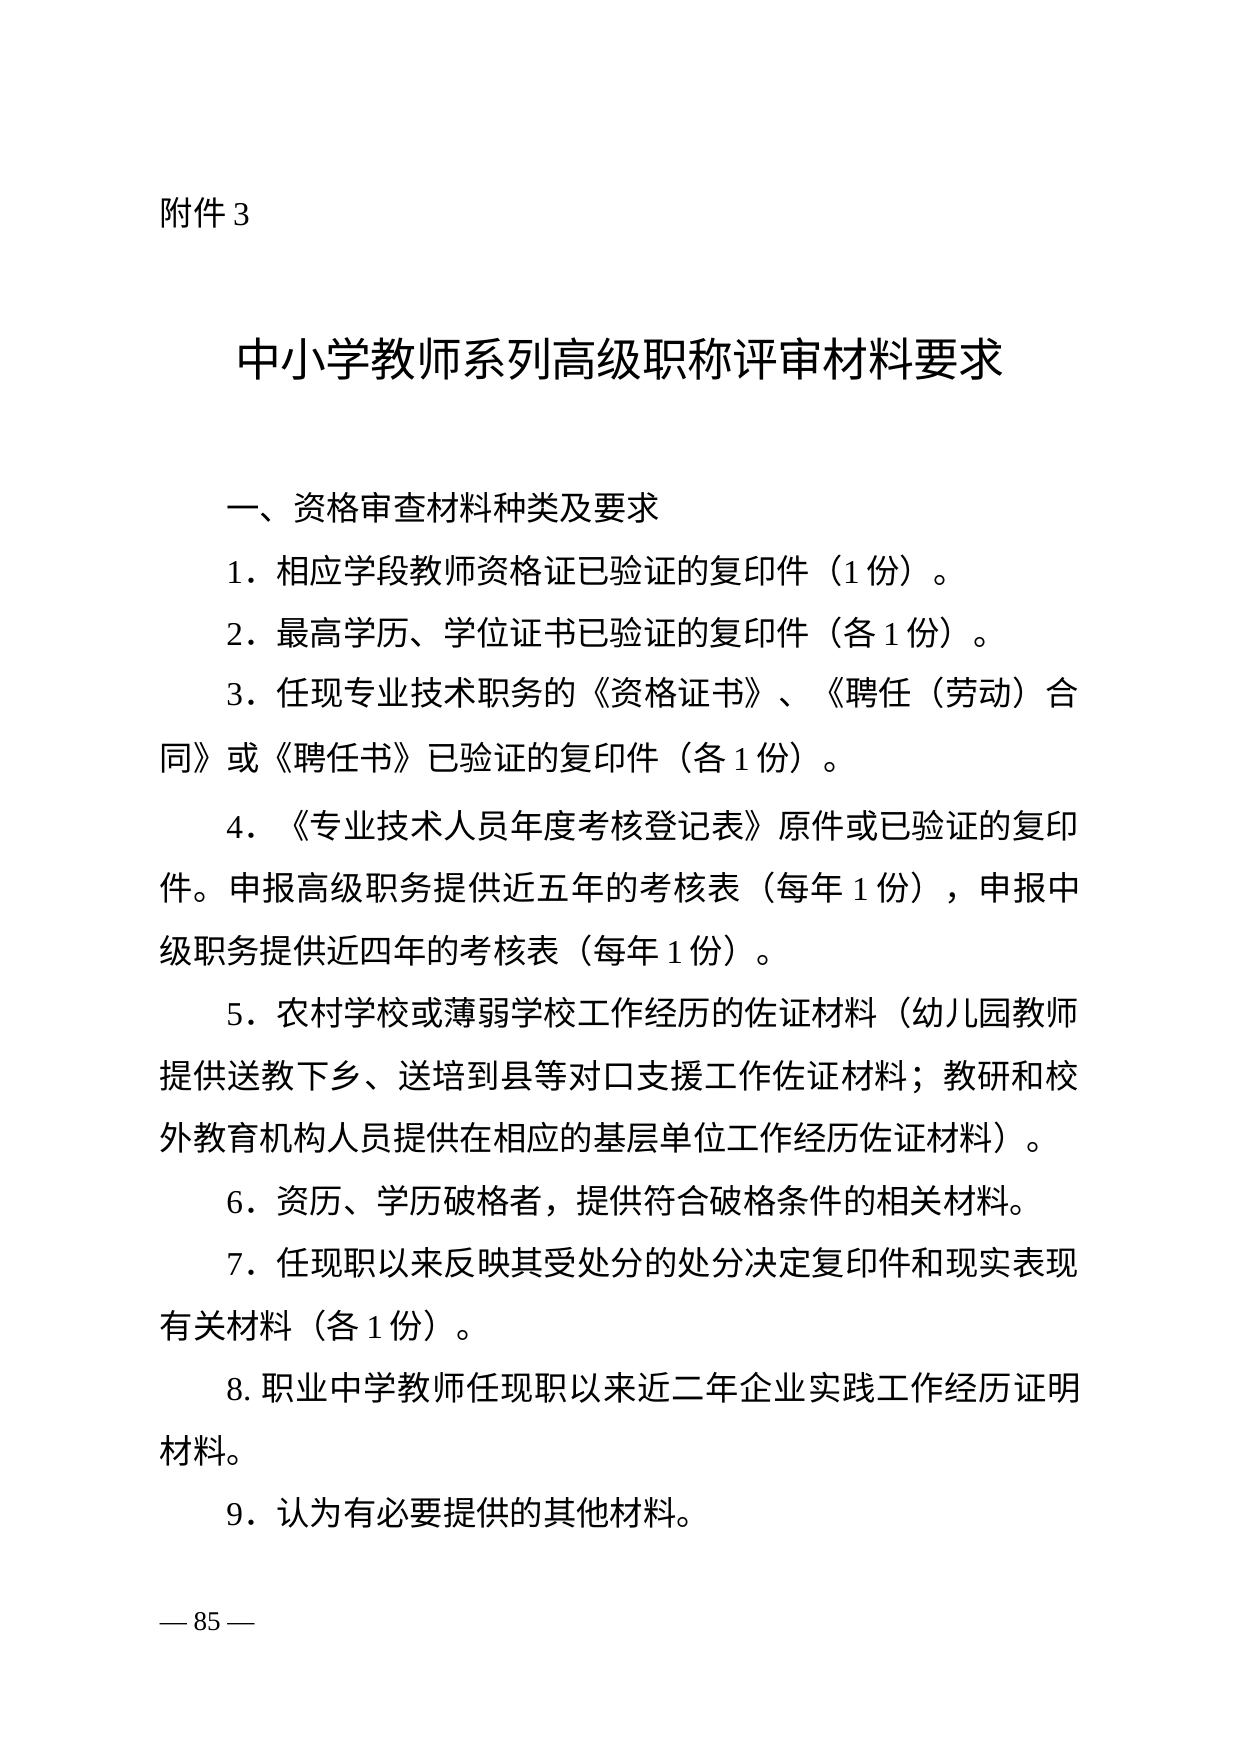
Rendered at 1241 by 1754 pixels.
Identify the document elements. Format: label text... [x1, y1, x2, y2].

text 中小学教师系列高级职称评审材料要求 [159, 308, 1081, 406]
text 9．认为有必要提供的其他材料。 [159, 1476, 1081, 1538]
text 附件3 [159, 178, 1081, 243]
text 8. 职业中学教师任现职以来近二年企业实践工作经历证明材料。 [159, 1351, 1081, 1476]
text 2．最高学历、学位证书已验证的复印件（各1份）。 [159, 596, 1081, 658]
text 6．资历、学历破格者，提供符合破格条件的相关材料。 [159, 1163, 1081, 1226]
text 3．任现专业技术职务的《资格证书》、《聘任（劳动）合同》或《聘任书》已验证的复印件（各1份）。 [159, 658, 1081, 788]
text 7．任现职以来反映其受处分的处分决定复印件和现实表现有关材料（各1份）。 [159, 1226, 1081, 1351]
text 4．《专业技术人员年度考核登记表》原件或已验证的复印件。申报高级职务提供近五年的考核表（每年1份），申报中级职务提供近四年的考核表（每年1份）。 [159, 788, 1081, 976]
text 一、资格审查材料种类及要求 [159, 471, 1081, 533]
text 1．相应学段教师资格证已验证的复印件（1份）。 [159, 533, 1081, 596]
text 5．农村学校或薄弱学校工作经历的佐证材料（幼儿园教师提供送教下乡、送培到县等对口支援工作佐证材料；教研和校外教育机构人员提供在相应的基层单位工作经历佐证材料）。 [159, 976, 1081, 1163]
